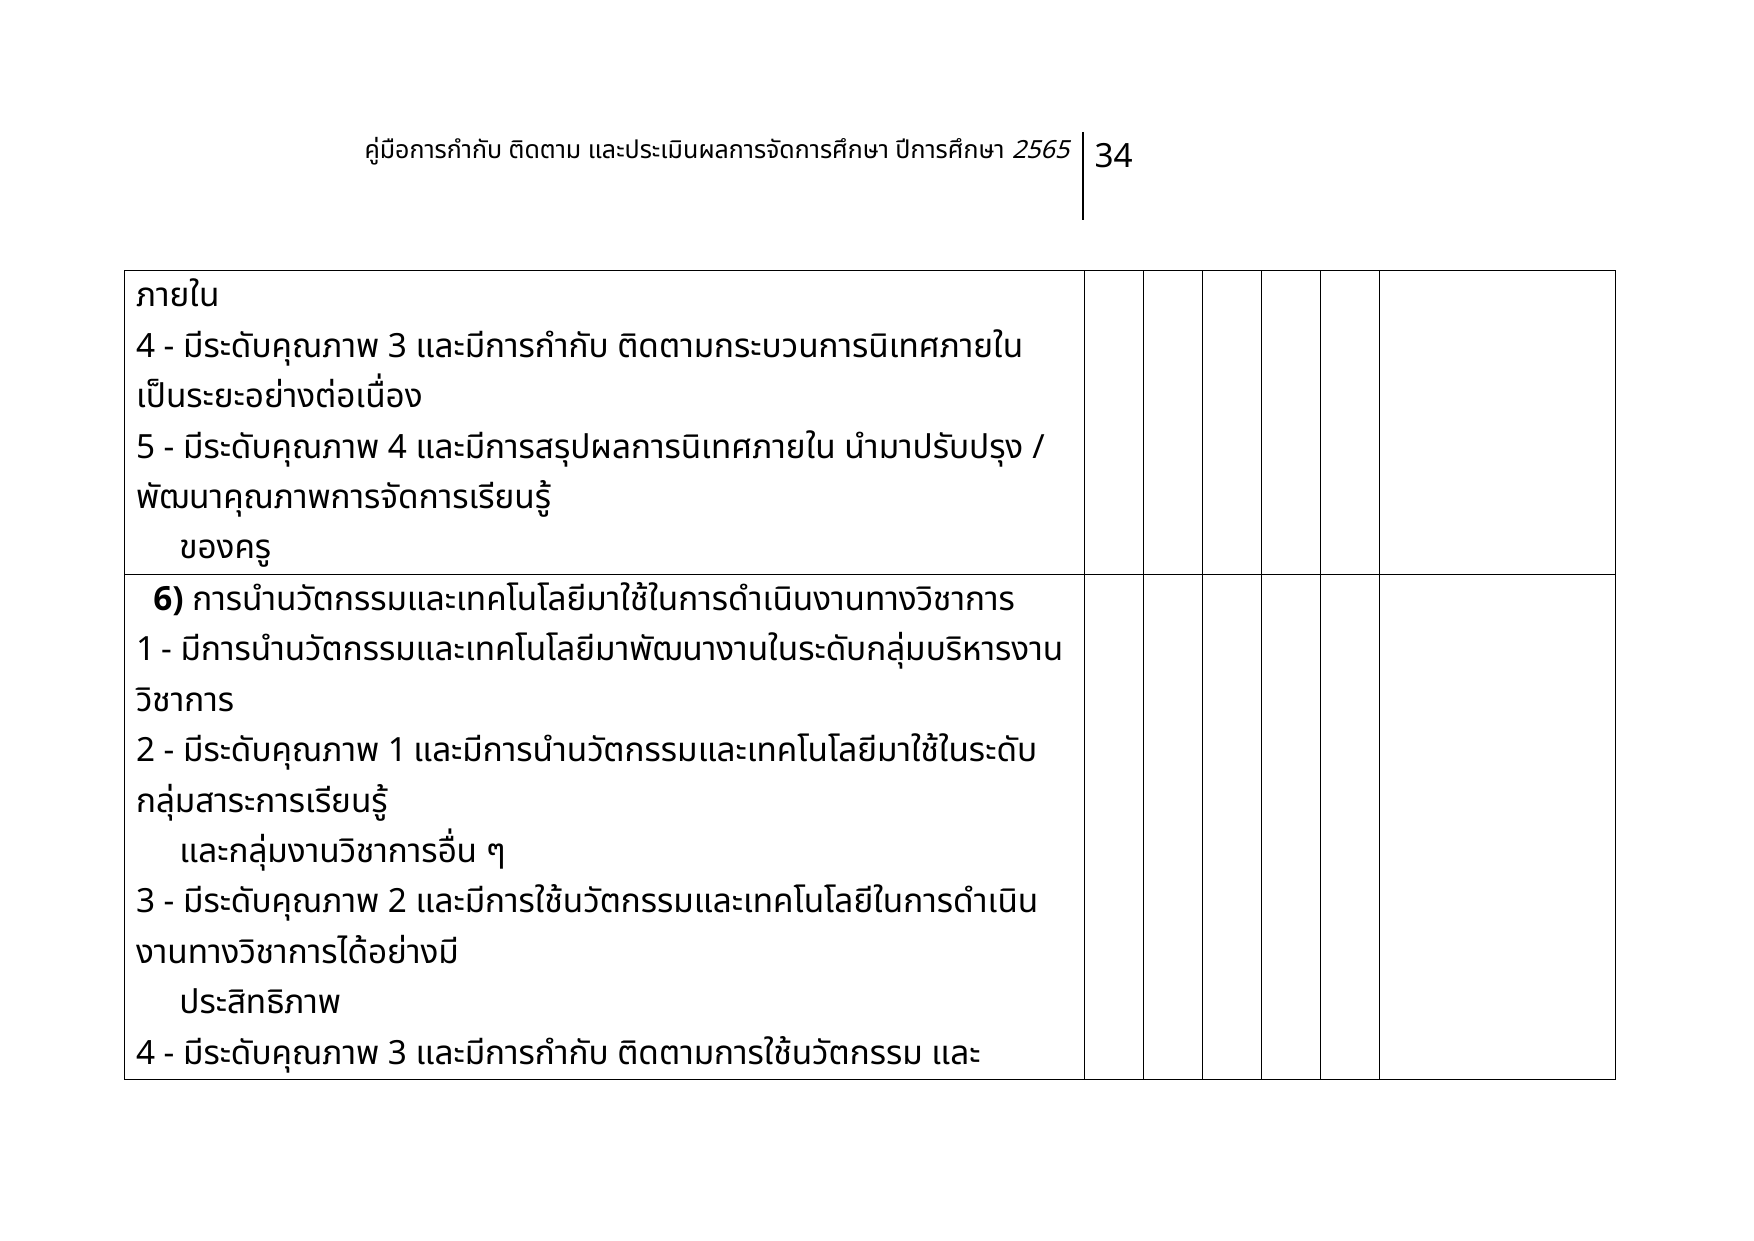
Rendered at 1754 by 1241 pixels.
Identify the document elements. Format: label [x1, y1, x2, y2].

table_cell [1262, 575, 1320, 1079]
table_cell [125, 575, 1084, 1079]
table_cell [1144, 575, 1202, 1079]
table_cell [1085, 575, 1143, 1079]
table_cell [1321, 575, 1379, 1079]
table_cell [1203, 575, 1261, 1079]
table_cell [1262, 271, 1320, 574]
table_cell [1380, 575, 1615, 1079]
table_cell [1203, 271, 1261, 574]
table_cell [1144, 271, 1202, 574]
table_cell [125, 271, 1084, 574]
table_cell [1321, 271, 1379, 574]
table_cell [1085, 271, 1143, 574]
table_cell [1380, 271, 1615, 574]
